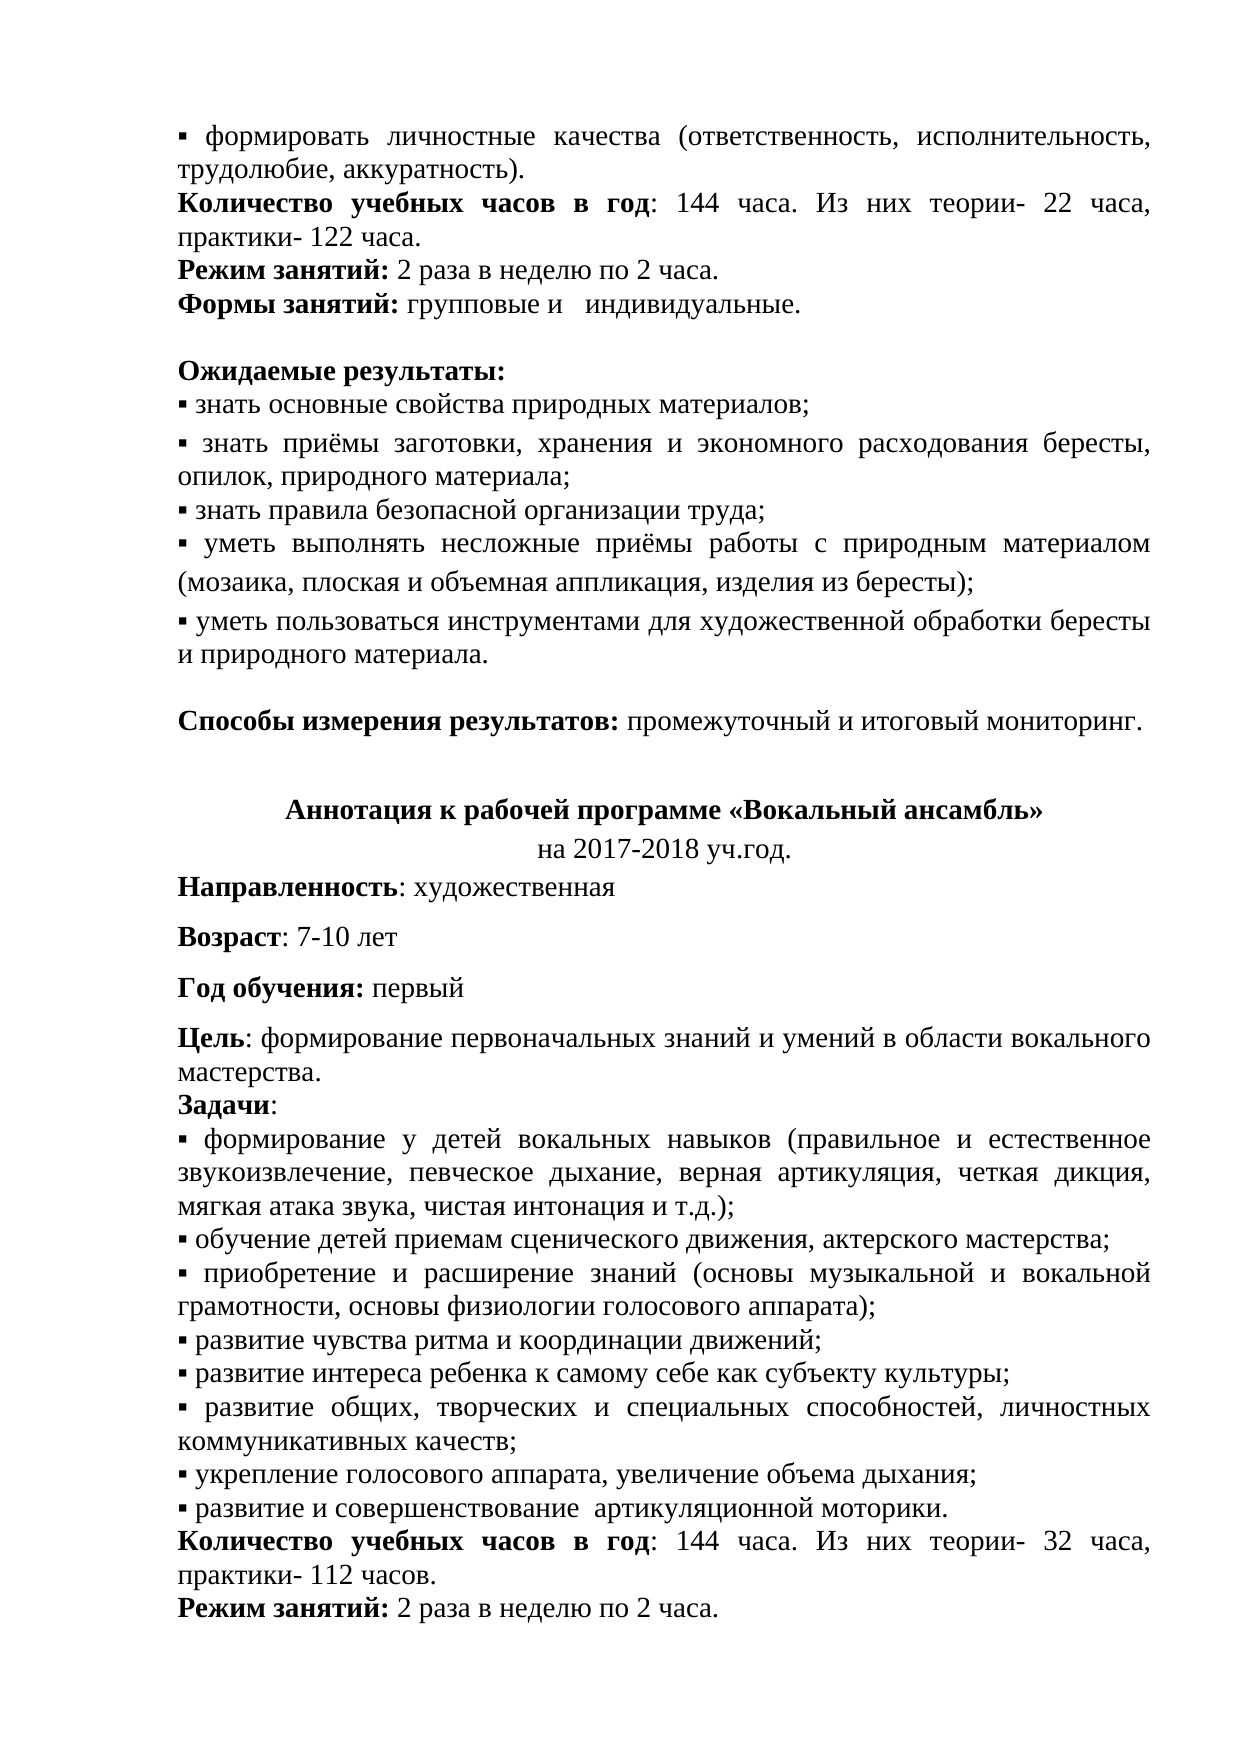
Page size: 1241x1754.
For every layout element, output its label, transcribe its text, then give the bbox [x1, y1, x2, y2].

text ▪ уметь пользоваться инструментами для художественной обработки бересты и природного материала. [177, 603, 1152, 670]
text Формы занятий: групповые и индивидуальные. [177, 286, 1152, 319]
text ▪ развитие общих, творческих и специальных способностей, личностных коммуникативных качеств; [177, 1389, 1152, 1456]
text ▪ укрепление голосового аппарата, увеличение объема дыхания; [177, 1456, 1152, 1490]
text Количество учебных часов в год: 144 часа. Из них теории- 32 часа, практики- 112 часов. [177, 1523, 1152, 1590]
text ▪ развитие интереса ребенка к самому себе как субъекту культуры; [177, 1356, 1152, 1389]
text Год обучения: первый [177, 970, 1152, 1003]
text Ожидаемые результаты: [177, 353, 1152, 386]
text ▪ приобретение и расширение знаний (основы музыкальной и вокальной грамотности, основы физиологии голосового аппарата); [177, 1255, 1152, 1322]
text Количество учебных часов в год: 144 часа. Из них теории- 22 часа, практики- 122 часа. [177, 185, 1152, 252]
text Возраст: 7-10 лет [177, 919, 1152, 953]
text Задачи: [177, 1087, 1152, 1121]
text Аннотация к рабочей программе «Вокальный ансамбль» [177, 792, 1152, 826]
text ▪ развитие чувства ритма и координации движений; [177, 1322, 1152, 1356]
text ▪ уметь выполнять несложные приёмы работы с природным материалом (мозаика, плоская и объемная аппликация, изделия из бересты); [177, 526, 1152, 598]
text Способы измерения результатов: промежуточный и итоговый мониторинг. [177, 703, 1152, 737]
text на 2017-2018 уч.год. [177, 831, 1152, 864]
text ▪ знать правила безопасной организации труда; [177, 492, 1152, 526]
text ▪ знать приёмы заготовки, хранения и экономного расходования бересты, опилок, природного материала; [177, 425, 1152, 492]
text ▪ формирование у детей вокальных навыков (правильное и естественное звукоизвлечение, певческое дыхание, верная артикуляция, четкая дикция, мягкая атака звука, чистая интонация и т.д.); [177, 1121, 1152, 1221]
text ▪ знать основные свойства природных материалов; [177, 386, 1152, 420]
text Направленность: художественная [177, 869, 1152, 903]
text ▪ обучение детей приемам сценического движения, актерского мастерства; [177, 1221, 1152, 1255]
text Цель: формирование первоначальных знаний и умений в области вокального мастерства. [177, 1020, 1152, 1087]
text ▪ развитие и совершенствование артикуляционной моторики. [177, 1490, 1152, 1523]
text Режим занятий: 2 раза в неделю по 2 часа. [177, 1590, 1152, 1624]
text Режим занятий: 2 раза в неделю по 2 часа. [177, 252, 1152, 286]
text ▪ формировать личностные качества (ответственность, исполнительность, трудолюбие, аккуратность). [177, 118, 1152, 185]
